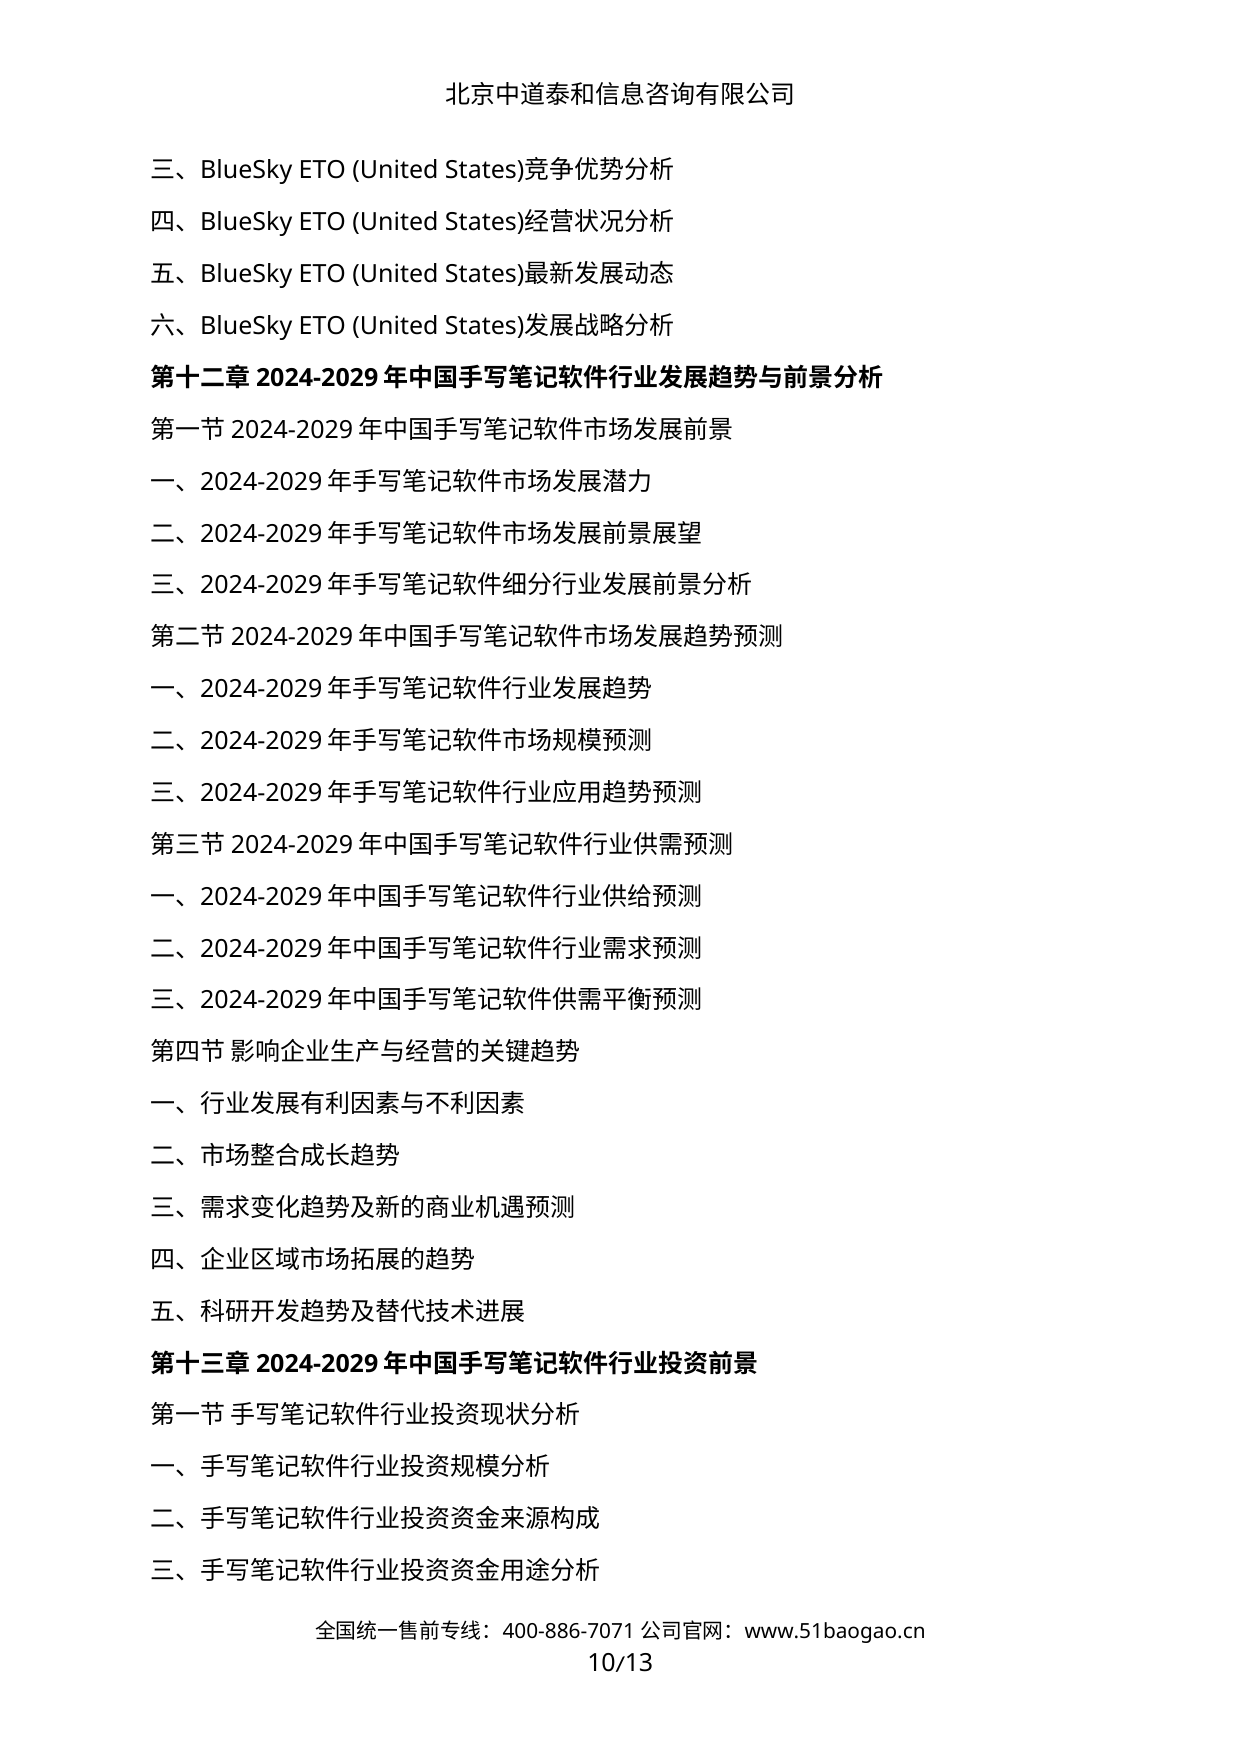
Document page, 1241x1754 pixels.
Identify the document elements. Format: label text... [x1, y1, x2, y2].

text 三、2024-2029年手写笔记软件行业应用趋势预测 [150, 772, 1090, 809]
text 一、2024-2029年手写笔记软件行业发展趋势 [150, 669, 1090, 705]
text 三、2024-2029年中国手写笔记软件供需平衡预测 [150, 980, 1090, 1016]
text 五、BlueSky ETO (United States)最新发展动态 [150, 254, 1090, 290]
text 一、2024-2029年手写笔记软件市场发展潜力 [150, 461, 1090, 497]
text 一、手写笔记软件行业投资规模分析 [150, 1447, 1090, 1483]
text 一、2024-2029年中国手写笔记软件行业供给预测 [150, 876, 1090, 912]
text 二、市场整合成长趋势 [150, 1136, 1090, 1172]
text 三、2024-2029年手写笔记软件细分行业发展前景分析 [150, 565, 1090, 601]
text 第一节 2024-2029年中国手写笔记软件市场发展前景 [150, 409, 1090, 446]
text 二、2024-2029年中国手写笔记软件行业需求预测 [150, 928, 1090, 964]
text 第一节 手写笔记软件行业投资现状分析 [150, 1395, 1090, 1431]
text 二、手写笔记软件行业投资资金来源构成 [150, 1499, 1090, 1535]
text 六、BlueSky ETO (United States)发展战略分析 [150, 306, 1090, 342]
text 二、2024-2029年手写笔记软件市场规模预测 [150, 721, 1090, 757]
text 第十二章 2024-2029年中国手写笔记软件行业发展趋势与前景分析 [150, 357, 1090, 394]
text 四、BlueSky ETO (United States)经营状况分析 [150, 202, 1090, 238]
text 四、企业区域市场拓展的趋势 [150, 1239, 1090, 1276]
text 第十三章 2024-2029年中国手写笔记软件行业投资前景 [150, 1343, 1090, 1379]
text 二、2024-2029年手写笔记软件市场发展前景展望 [150, 513, 1090, 549]
text 三、需求变化趋势及新的商业机遇预测 [150, 1187, 1090, 1224]
text 第三节 2024-2029年中国手写笔记软件行业供需预测 [150, 824, 1090, 861]
text 一、行业发展有利因素与不利因素 [150, 1084, 1090, 1120]
text 五、科研开发趋势及替代技术进展 [150, 1291, 1090, 1327]
text 三、BlueSky ETO (United States)竞争优势分析 [150, 150, 1090, 186]
text 第四节 影响企业生产与经营的关键趋势 [150, 1032, 1090, 1068]
text 第二节 2024-2029年中国手写笔记软件市场发展趋势预测 [150, 617, 1090, 653]
text 三、手写笔记软件行业投资资金用途分析 [150, 1551, 1090, 1587]
